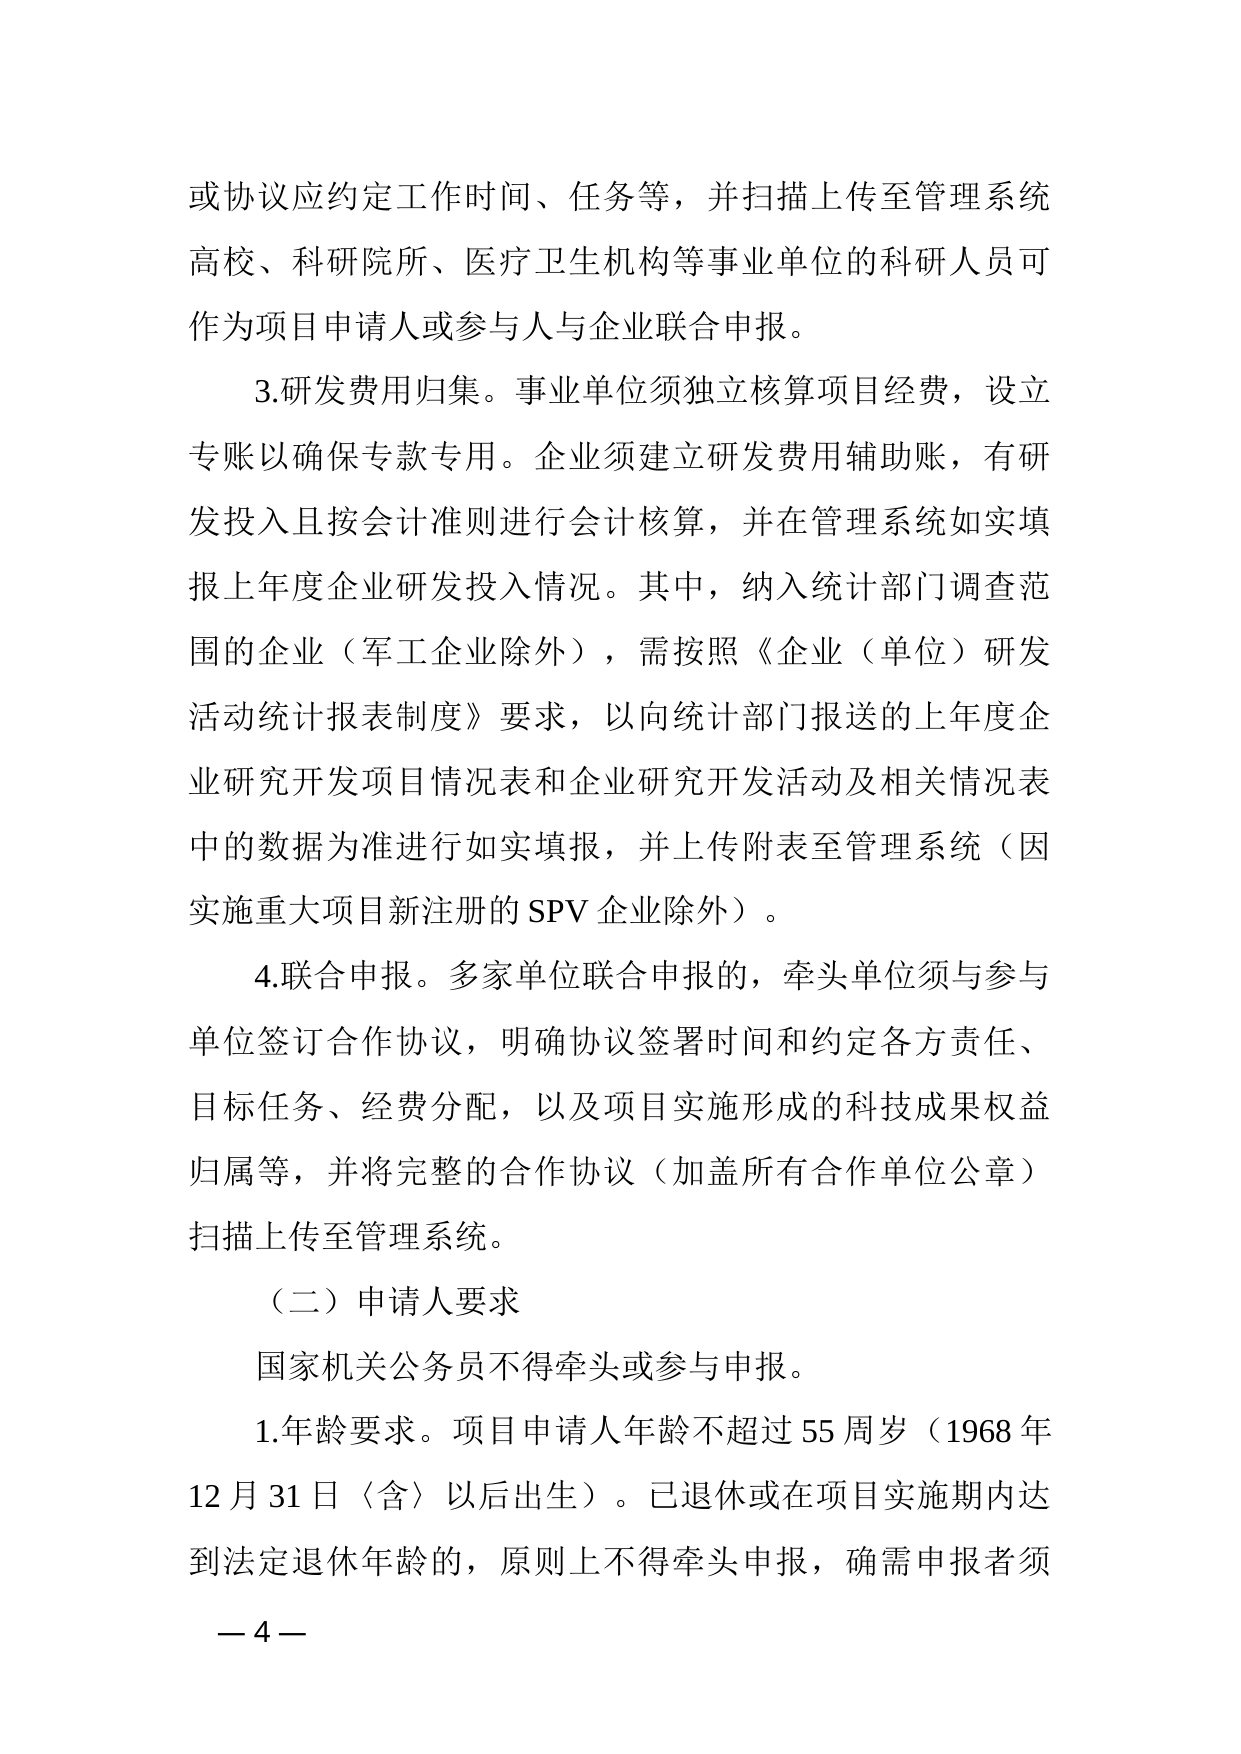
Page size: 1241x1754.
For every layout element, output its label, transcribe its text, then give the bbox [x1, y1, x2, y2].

text 国家机关公务员不得牵头或参与申报。 [187, 1332, 1053, 1397]
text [187, 162, 1053, 357]
text 4.联合申报。多家单位联合申报的，牵头单位须与参与单位签订合作协议，明确协议签署时间和约定各方责任、目标任务、经费分配，以及项目实施形成的科技成果权益归属等，并将完整的合作协议（加盖所有合作单位公章）扫描上传至管理系统。 [187, 942, 1053, 1267]
text （二）申请人要求 [187, 1267, 1053, 1332]
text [187, 1397, 1053, 1592]
text 3.研发费用归集。事业单位须独立核算项目经费，设立专账以确保专款专用。企业须建立研发费用辅助账，有研发投入且按会计准则进行会计核算，并在管理系统如实填报上年度企业研发投入情况。其中，纳入统计部门调查范围的企业（军工企业除外），需按照《企业（单位）研发活动统计报表制度》要求，以向统计部门报送的上年度企业研究开发项目情况表和企业研究开发活动及相关情况表中的数据为准进行如实填报，并上传附表至管理系统（因实施重大项目新注册的SPV企业除外）。 [187, 357, 1053, 942]
